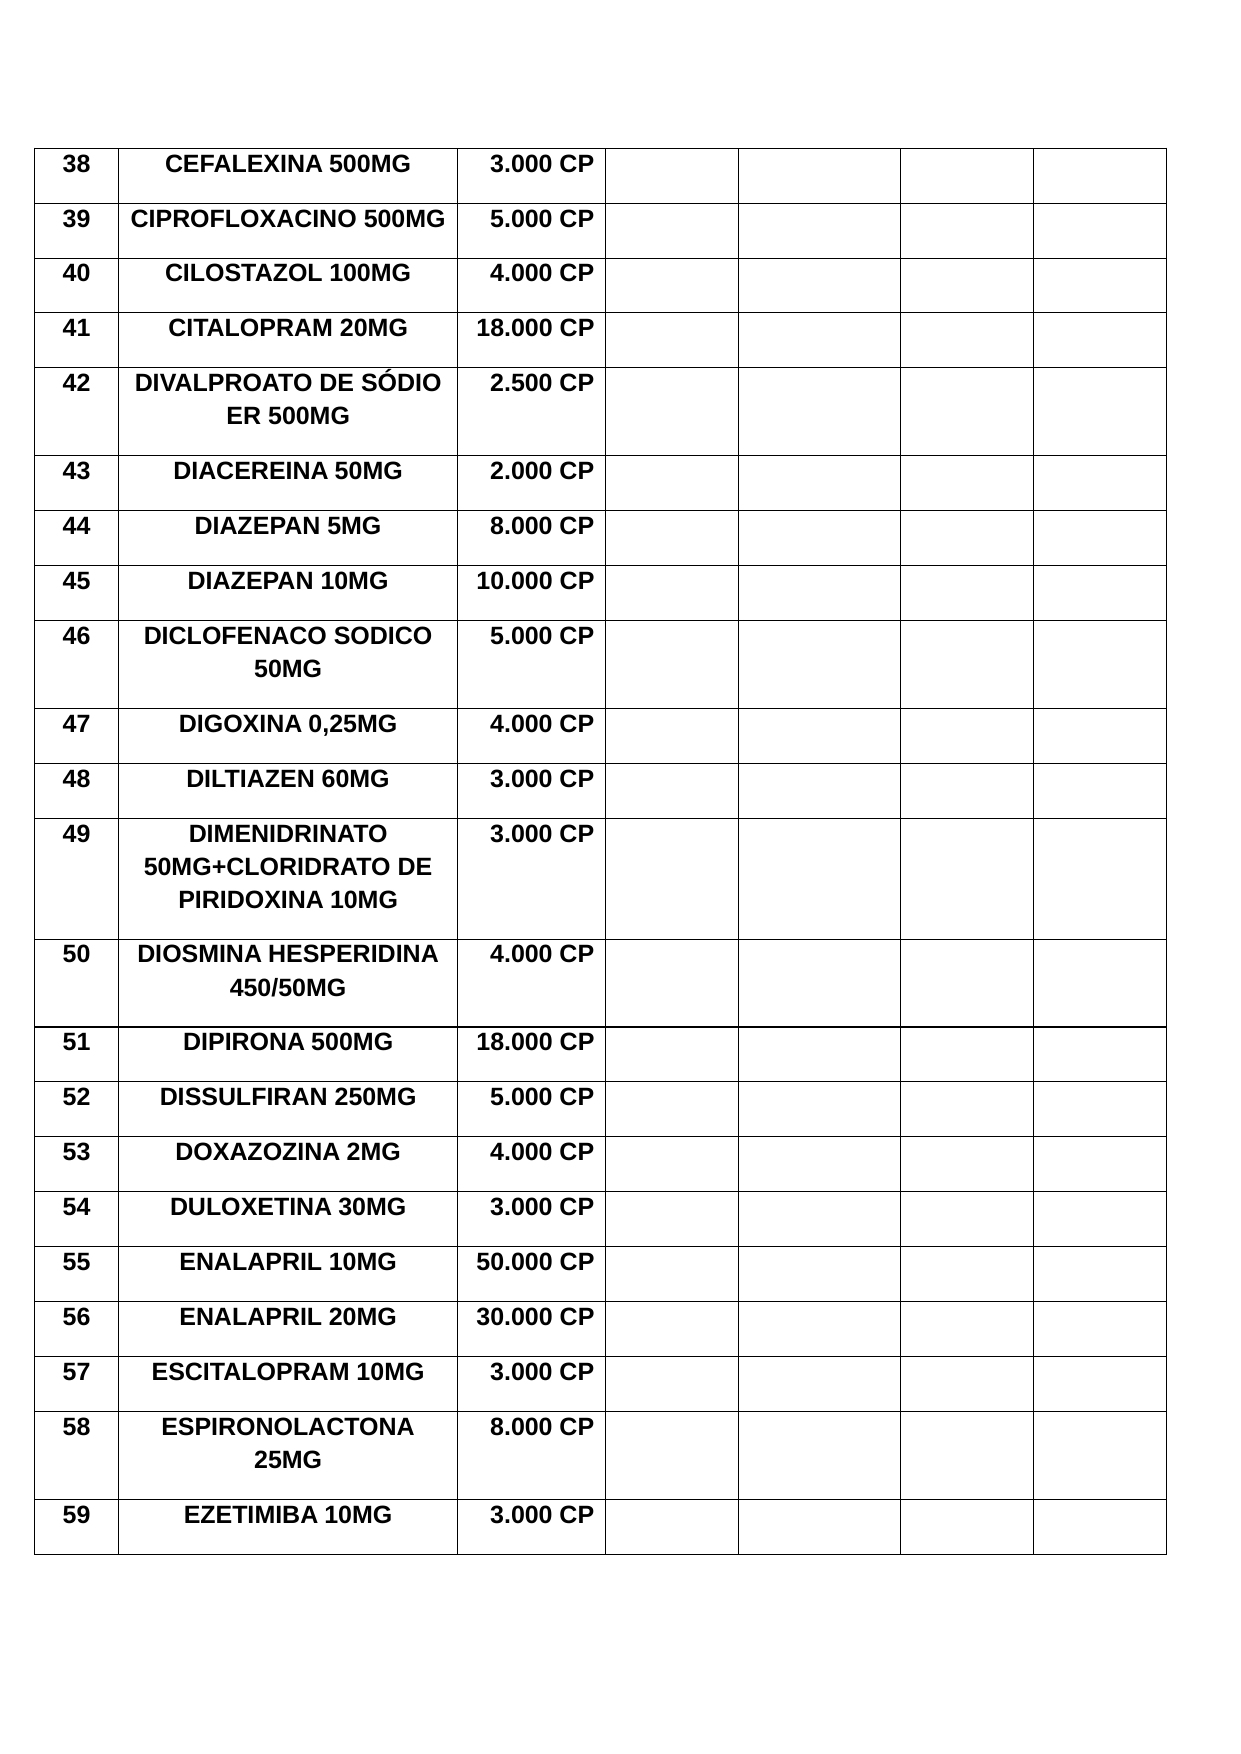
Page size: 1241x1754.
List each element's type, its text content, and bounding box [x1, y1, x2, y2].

table_cell 50.000 CP [458, 1247, 605, 1301]
table_cell [1034, 1302, 1166, 1356]
table_cell 48 [35, 764, 118, 817]
table_cell [901, 566, 1033, 620]
table_cell ENALAPRIL 20MG [119, 1302, 457, 1356]
table_cell 3.000 CP [458, 819, 605, 938]
table_cell 18.000 CP [458, 1028, 605, 1081]
table_cell [1034, 709, 1166, 763]
table_cell [901, 259, 1033, 312]
table_cell [606, 259, 738, 312]
table_cell [606, 511, 738, 565]
table_cell [606, 1302, 738, 1356]
table_cell [1034, 1192, 1166, 1246]
table_cell [1034, 1082, 1166, 1136]
table_cell [739, 368, 900, 455]
table_cell [606, 709, 738, 763]
table_cell [606, 819, 738, 938]
table_cell [739, 1500, 900, 1553]
table_cell [901, 819, 1033, 938]
table_cell 5.000 CP [458, 1082, 605, 1136]
table_cell 5.000 CP [458, 621, 605, 708]
table_cell DILTIAZEN 60MG [119, 764, 457, 817]
table_cell DIGOXINA 0,25MG [119, 709, 457, 763]
table_cell 49 [35, 819, 118, 938]
table_cell [901, 1137, 1033, 1191]
table_cell [1034, 940, 1166, 1026]
table_cell [739, 566, 900, 620]
table_cell DIOSMINA HESPERIDINA 450/50MG [119, 940, 457, 1026]
table_cell 3.000 CP [458, 1192, 605, 1246]
table_cell ESCITALOPRAM 10MG [119, 1357, 457, 1411]
table_cell 5.000 CP [458, 204, 605, 257]
table_cell [1034, 259, 1166, 312]
table_cell [901, 621, 1033, 708]
table_cell 43 [35, 456, 118, 510]
table_cell [1034, 621, 1166, 708]
table_cell 30.000 CP [458, 1302, 605, 1356]
table_cell [739, 259, 900, 312]
table_cell [1034, 566, 1166, 620]
table_cell 38 [35, 149, 118, 202]
table_cell [901, 456, 1033, 510]
table_cell 50 [35, 940, 118, 1026]
table_cell 47 [35, 709, 118, 763]
table_cell [739, 819, 900, 938]
table_cell 2.500 CP [458, 368, 605, 455]
table_cell DIMENIDRINATO 50MG+CLORIDRATO DE PIRIDOXINA 10MG [119, 819, 457, 938]
table_cell [739, 1082, 900, 1136]
table_cell [606, 1028, 738, 1081]
table_cell 41 [35, 313, 118, 367]
table_cell 53 [35, 1137, 118, 1191]
table_cell [901, 1082, 1033, 1136]
table_cell [1034, 1137, 1166, 1191]
table_cell [1034, 819, 1166, 938]
table_cell [1034, 1412, 1166, 1498]
table_cell 44 [35, 511, 118, 565]
table_cell [901, 1247, 1033, 1301]
table_cell [901, 709, 1033, 763]
table_cell [739, 204, 900, 257]
table_cell [606, 764, 738, 817]
table_cell [739, 1137, 900, 1191]
table_cell [901, 1192, 1033, 1246]
table_cell [739, 511, 900, 565]
table_cell [901, 204, 1033, 257]
table_cell CIPROFLOXACINO 500MG [119, 204, 457, 257]
table_cell [606, 1137, 738, 1191]
table_cell [1034, 1500, 1166, 1553]
table_cell [1034, 149, 1166, 202]
table_cell [739, 940, 900, 1026]
table_cell [1034, 368, 1166, 455]
table_cell [739, 1247, 900, 1301]
table_cell 51 [35, 1028, 118, 1081]
table_cell 3.000 CP [458, 149, 605, 202]
table_cell DOXAZOZINA 2MG [119, 1137, 457, 1191]
table_cell ENALAPRIL 10MG [119, 1247, 457, 1301]
table_cell [739, 1028, 900, 1081]
table_cell [739, 456, 900, 510]
table_cell 40 [35, 259, 118, 312]
table_cell 2.000 CP [458, 456, 605, 510]
table_cell [901, 1302, 1033, 1356]
table_cell 39 [35, 204, 118, 257]
table_cell [901, 764, 1033, 817]
table_cell 42 [35, 368, 118, 455]
table_cell [1034, 204, 1166, 257]
table_cell [901, 313, 1033, 367]
table_cell DIAZEPAN 10MG [119, 566, 457, 620]
table_cell [1034, 764, 1166, 817]
table_cell CILOSTAZOL 100MG [119, 259, 457, 312]
table_cell 18.000 CP [458, 313, 605, 367]
table_cell ESPIRONOLACTONA 25MG [119, 1412, 457, 1498]
table_cell CEFALEXINA 500MG [119, 149, 457, 202]
table_cell [1034, 511, 1166, 565]
table_cell [901, 1500, 1033, 1553]
table_cell DICLOFENACO SODICO 50MG [119, 621, 457, 708]
table_cell [901, 940, 1033, 1026]
table_cell [739, 1412, 900, 1498]
table_cell [739, 621, 900, 708]
table_cell [606, 1192, 738, 1246]
table_cell 8.000 CP [458, 511, 605, 565]
table_cell [739, 764, 900, 817]
table_cell [1034, 456, 1166, 510]
table_cell [606, 368, 738, 455]
table_cell 52 [35, 1082, 118, 1136]
table_cell [739, 313, 900, 367]
table_cell [901, 368, 1033, 455]
table_cell [606, 149, 738, 202]
table_cell [901, 1028, 1033, 1081]
table_cell 57 [35, 1357, 118, 1411]
table_cell 4.000 CP [458, 259, 605, 312]
table_cell DULOXETINA 30MG [119, 1192, 457, 1246]
table_cell 3.000 CP [458, 764, 605, 817]
table_cell [901, 1412, 1033, 1498]
table_cell [739, 1192, 900, 1246]
table_cell [1034, 313, 1166, 367]
table_cell [901, 149, 1033, 202]
table_cell 56 [35, 1302, 118, 1356]
table_cell [606, 1082, 738, 1136]
table_cell EZETIMIBA 10MG [119, 1500, 457, 1553]
table_cell [739, 1302, 900, 1356]
table_cell 45 [35, 566, 118, 620]
table_cell [739, 1357, 900, 1411]
table_cell [901, 511, 1033, 565]
table_cell [606, 621, 738, 708]
table_cell [739, 149, 900, 202]
table_cell 4.000 CP [458, 940, 605, 1026]
table_cell 3.000 CP [458, 1357, 605, 1411]
table_cell [606, 1247, 738, 1301]
table_cell 10.000 CP [458, 566, 605, 620]
table_cell 8.000 CP [458, 1412, 605, 1498]
table_cell [1034, 1357, 1166, 1411]
table_cell 3.000 CP [458, 1500, 605, 1553]
table_cell 59 [35, 1500, 118, 1553]
table_cell [606, 456, 738, 510]
table_cell 58 [35, 1412, 118, 1498]
table_cell [606, 1500, 738, 1553]
table_cell [1034, 1028, 1166, 1081]
table_cell [606, 940, 738, 1026]
table_cell DIVALPROATO DE SÓDIO ER 500MG [119, 368, 457, 455]
table_cell [606, 204, 738, 257]
table_cell 46 [35, 621, 118, 708]
table_cell 55 [35, 1247, 118, 1301]
table_cell DIACEREINA 50MG [119, 456, 457, 510]
table_cell [606, 1357, 738, 1411]
table_cell [739, 709, 900, 763]
table_cell CITALOPRAM 20MG [119, 313, 457, 367]
table_cell DIAZEPAN 5MG [119, 511, 457, 565]
table_cell 4.000 CP [458, 709, 605, 763]
table_cell 54 [35, 1192, 118, 1246]
table_cell [1034, 1247, 1166, 1301]
table_cell [606, 313, 738, 367]
table_cell 4.000 CP [458, 1137, 605, 1191]
table_cell DISSULFIRAN 250MG [119, 1082, 457, 1136]
table_cell DIPIRONA 500MG [119, 1028, 457, 1081]
table_cell [901, 1357, 1033, 1411]
table_cell [606, 566, 738, 620]
table_cell [606, 1412, 738, 1498]
